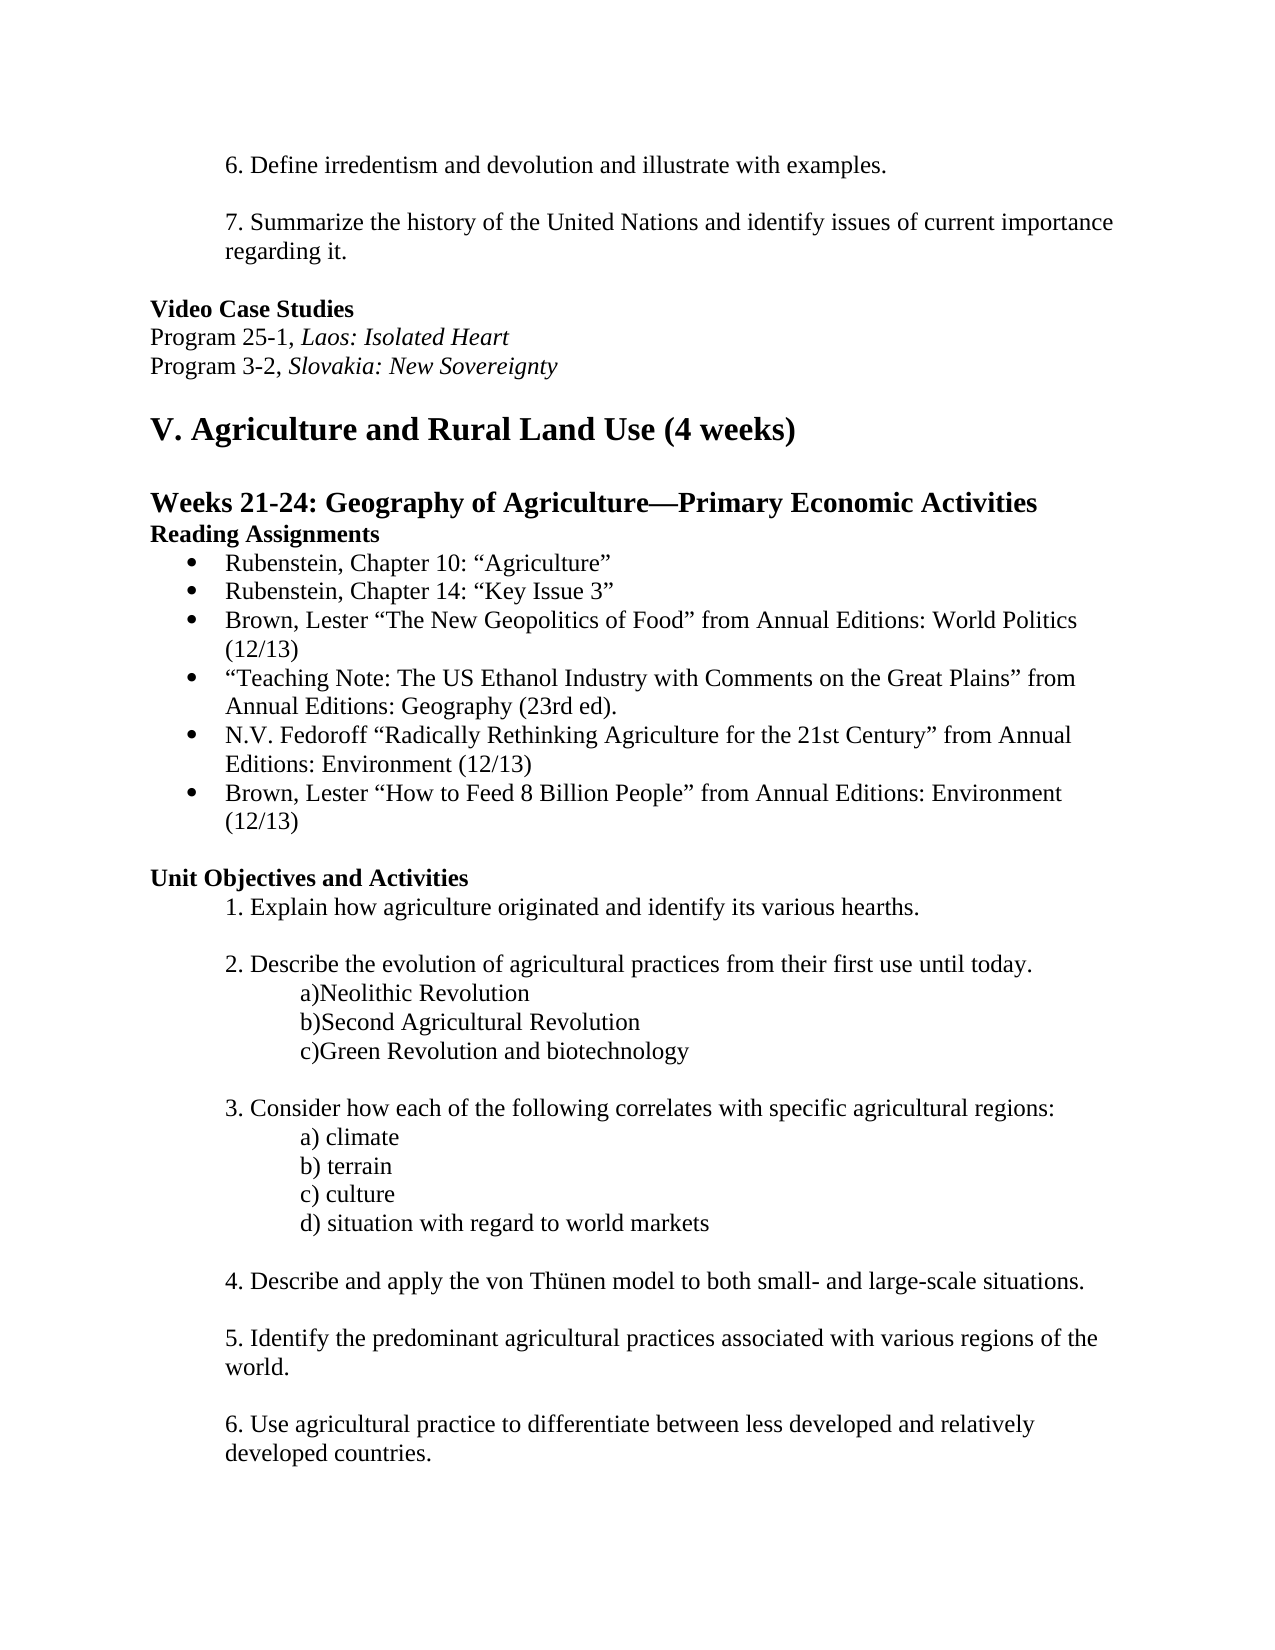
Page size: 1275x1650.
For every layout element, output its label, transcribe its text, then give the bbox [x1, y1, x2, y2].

text Video Case Studies [150, 294, 1125, 322]
list Brown, Lester “How to Feed 8 Billion People” from Annual Editions: Environment (12/13) [187, 778, 1125, 863]
text c)Green Revolution and biotechnology [300, 1036, 1125, 1064]
text Weeks 21-24: Geography of Agriculture—Primary Economic Activities [150, 485, 1125, 519]
list N.V. Fedoroff “Radically Rethinking Agriculture for the 21st Century” from Annual Editions: Environment (12/13) [187, 720, 1125, 778]
text V. Agriculture and Rural Land Use (4 weeks) [150, 409, 1125, 447]
text c) culture [300, 1179, 1125, 1208]
text a)Neolithic Revolution [300, 978, 1125, 1007]
text Program 3-2, Slovakia: New Sovereignty [150, 351, 1125, 380]
text Reading Assignments [150, 519, 1125, 548]
list Rubenstein, Chapter 14: “Key Issue 3” [187, 576, 1125, 605]
text 6. Use agricultural practice to differentiate between less developed and relatively developed countries. [225, 1409, 1125, 1467]
text 1. Explain how agriculture originated and identify its various hearths. [225, 892, 1125, 921]
list Rubenstein, Chapter 10: “Agriculture” [187, 548, 1125, 576]
text b) terrain [300, 1151, 1125, 1179]
text 5. Identify the predominant agricultural practices associated with various regions of the world. [225, 1323, 1125, 1381]
text Unit Objectives and Activities [150, 863, 1125, 892]
text d) situation with regard to world markets [300, 1208, 1125, 1237]
text 3. Consider how each of the following correlates with specific agricultural regions: [225, 1093, 1125, 1122]
text 2. Describe the evolution of agricultural practices from their first use until today. [225, 921, 1125, 978]
list “Teaching Note: The US Ethanol Industry with Comments on the Great Plains” from Annual Editions: Geography (23rd ed). [187, 663, 1125, 720]
text 7. Summarize the history of the United Nations and identify issues of current importance regarding it. [225, 207, 1125, 265]
text 4. Describe and apply the von Thünen model to both small- and large-scale situations. [225, 1266, 1125, 1294]
text a) climate [300, 1122, 1125, 1151]
text b)Second Agricultural Revolution [300, 1007, 1125, 1036]
text Program 25-1, Laos: Isolated Heart [150, 322, 1125, 351]
text 6. Define irredentism and devolution and illustrate with examples. [225, 150, 1125, 179]
list Brown, Lester “The New Geopolitics of Food” from Annual Editions: World Politics (12/13) [187, 605, 1125, 663]
